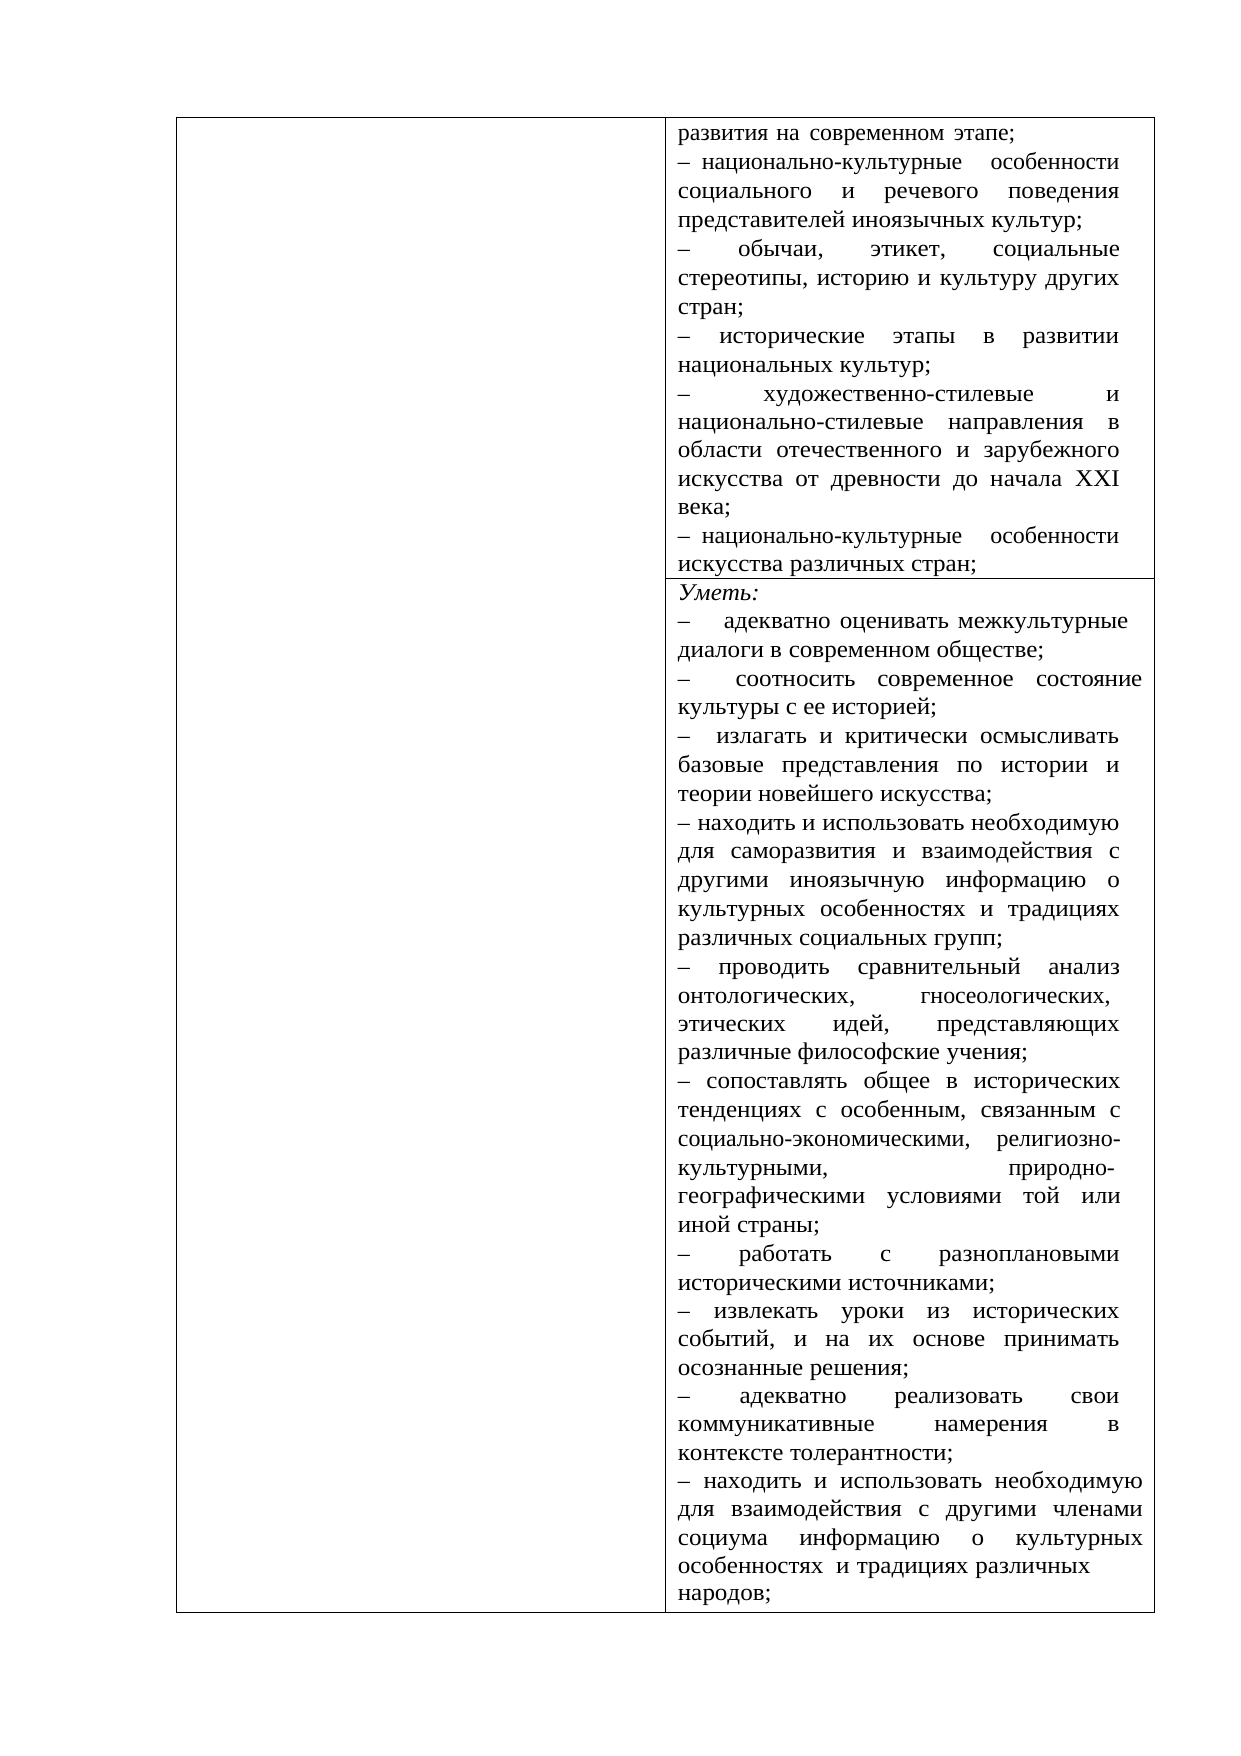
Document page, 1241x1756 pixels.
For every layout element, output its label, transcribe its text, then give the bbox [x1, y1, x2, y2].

table_header [177, 118, 665, 1612]
table_cell Уметь: адекватно оценивать межкультурные диалоги в современном обществе; соотносить современное состояние культуры с ее историей; излагать и критически осмысливать базовые представления по истории и теории новейшего искусства; находить и использовать необходимую для саморазвития и взаимодействия с другими иноязычную информацию о культурных особенностях и традициях различных социальных групп; проводить сравнительный анализ онтологических, гносеологических, этических идей, представляющих различные философские учения; сопоставлять общее в исторических тенденциях с особенным, связанным с социально-экономическими, религиозно- культурными, природно- географическими условиями той или иной страны; работать с разноплановыми историческими источниками; извлекать уроки из исторических событий, и на их основе принимать осознанные решения; адекватно реализовать свои коммуникативные намерения в контексте толерантности; находить и использовать необходимую для взаимодействия с другими членами социума информацию о культурных особенностях и традициях различных народов; [666, 579, 1154, 1612]
table_header развития на современном этапе; национально-культурные особенности социального и речевого поведения представителей иноязычных культур; обычаи, этикет, социальные стереотипы, историю и культуру других стран; исторические этапы в развитии национальных культур; художественно-стилевые и национально-стилевые направления в области отечественного и зарубежного искусства от древности до начала ХХI века; национально-культурные особенности искусства различных стран; [666, 118, 1154, 577]
